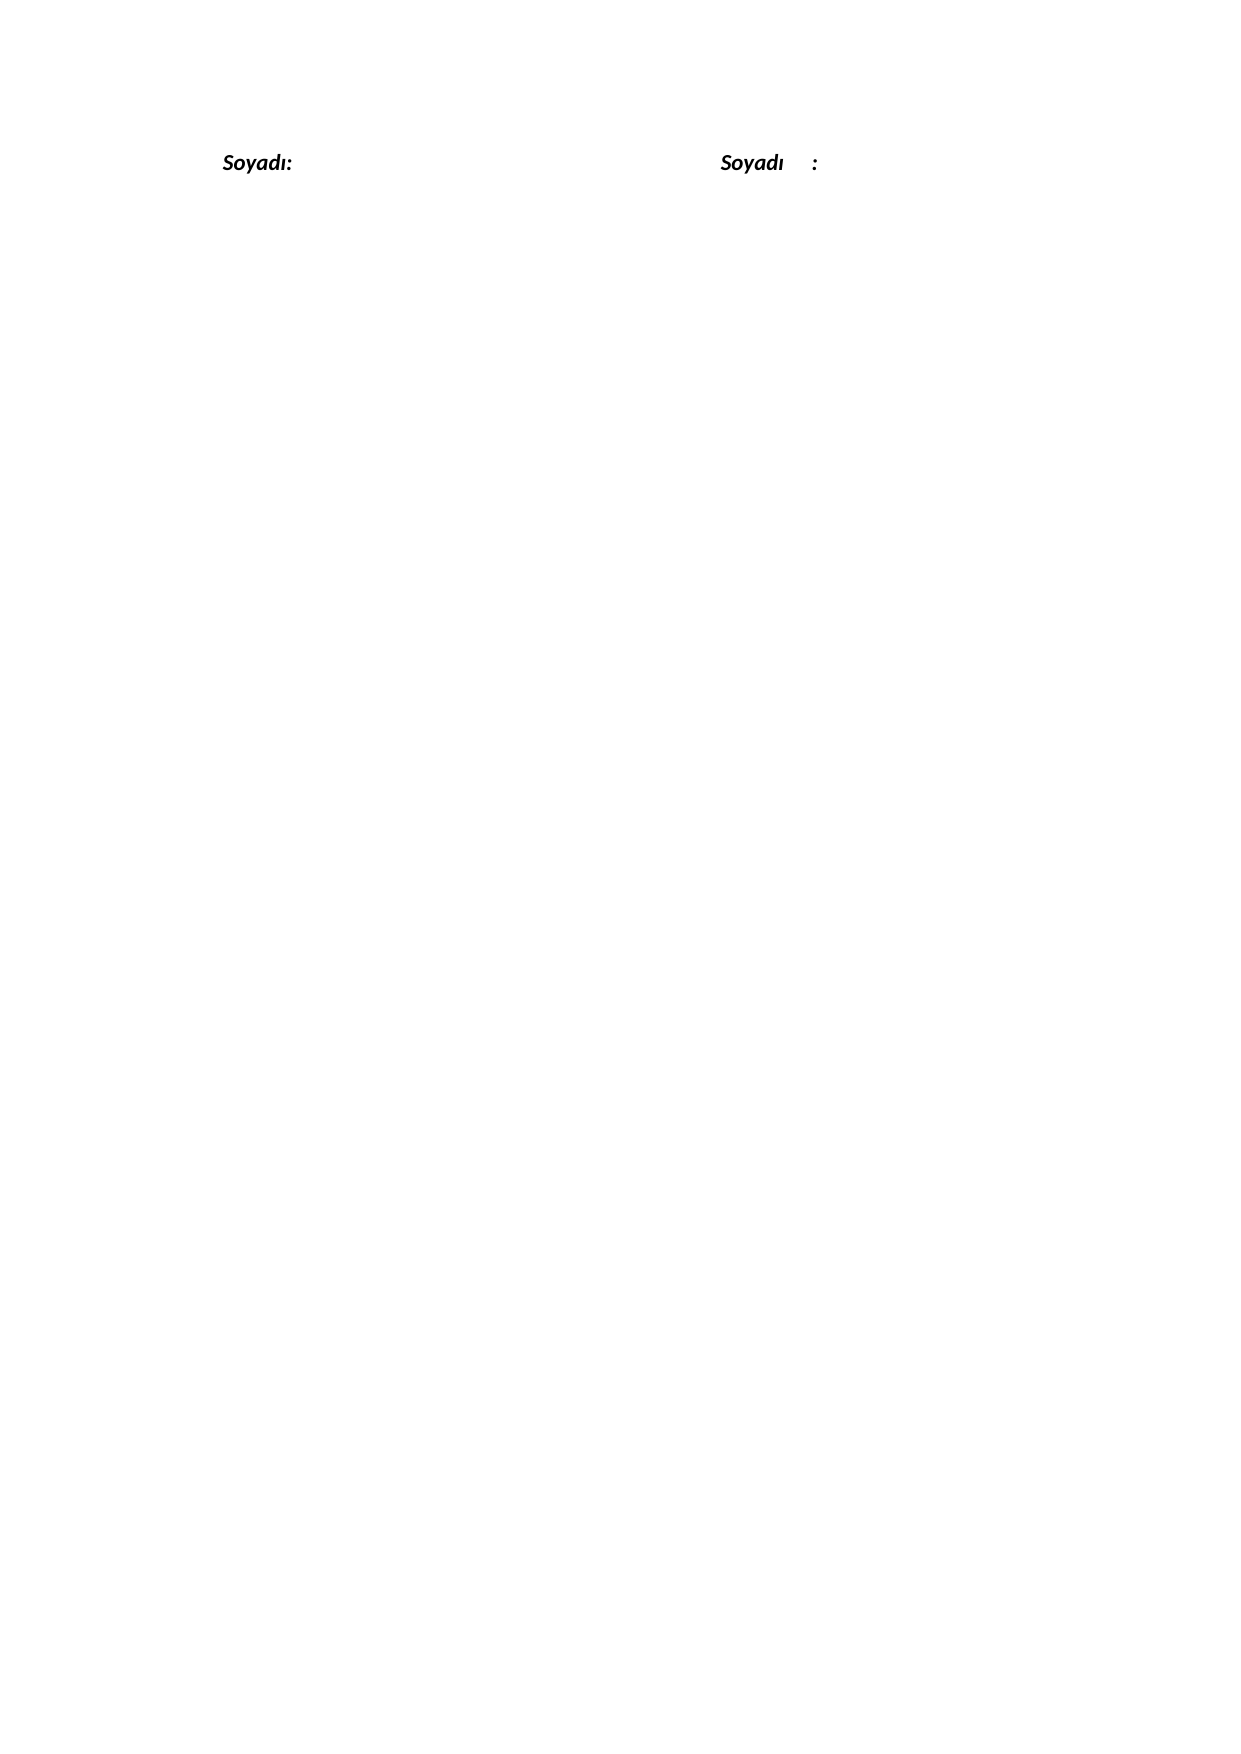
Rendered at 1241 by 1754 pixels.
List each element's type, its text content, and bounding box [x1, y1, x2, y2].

list Soyadı: Soyadı : [223, 148, 1093, 176]
